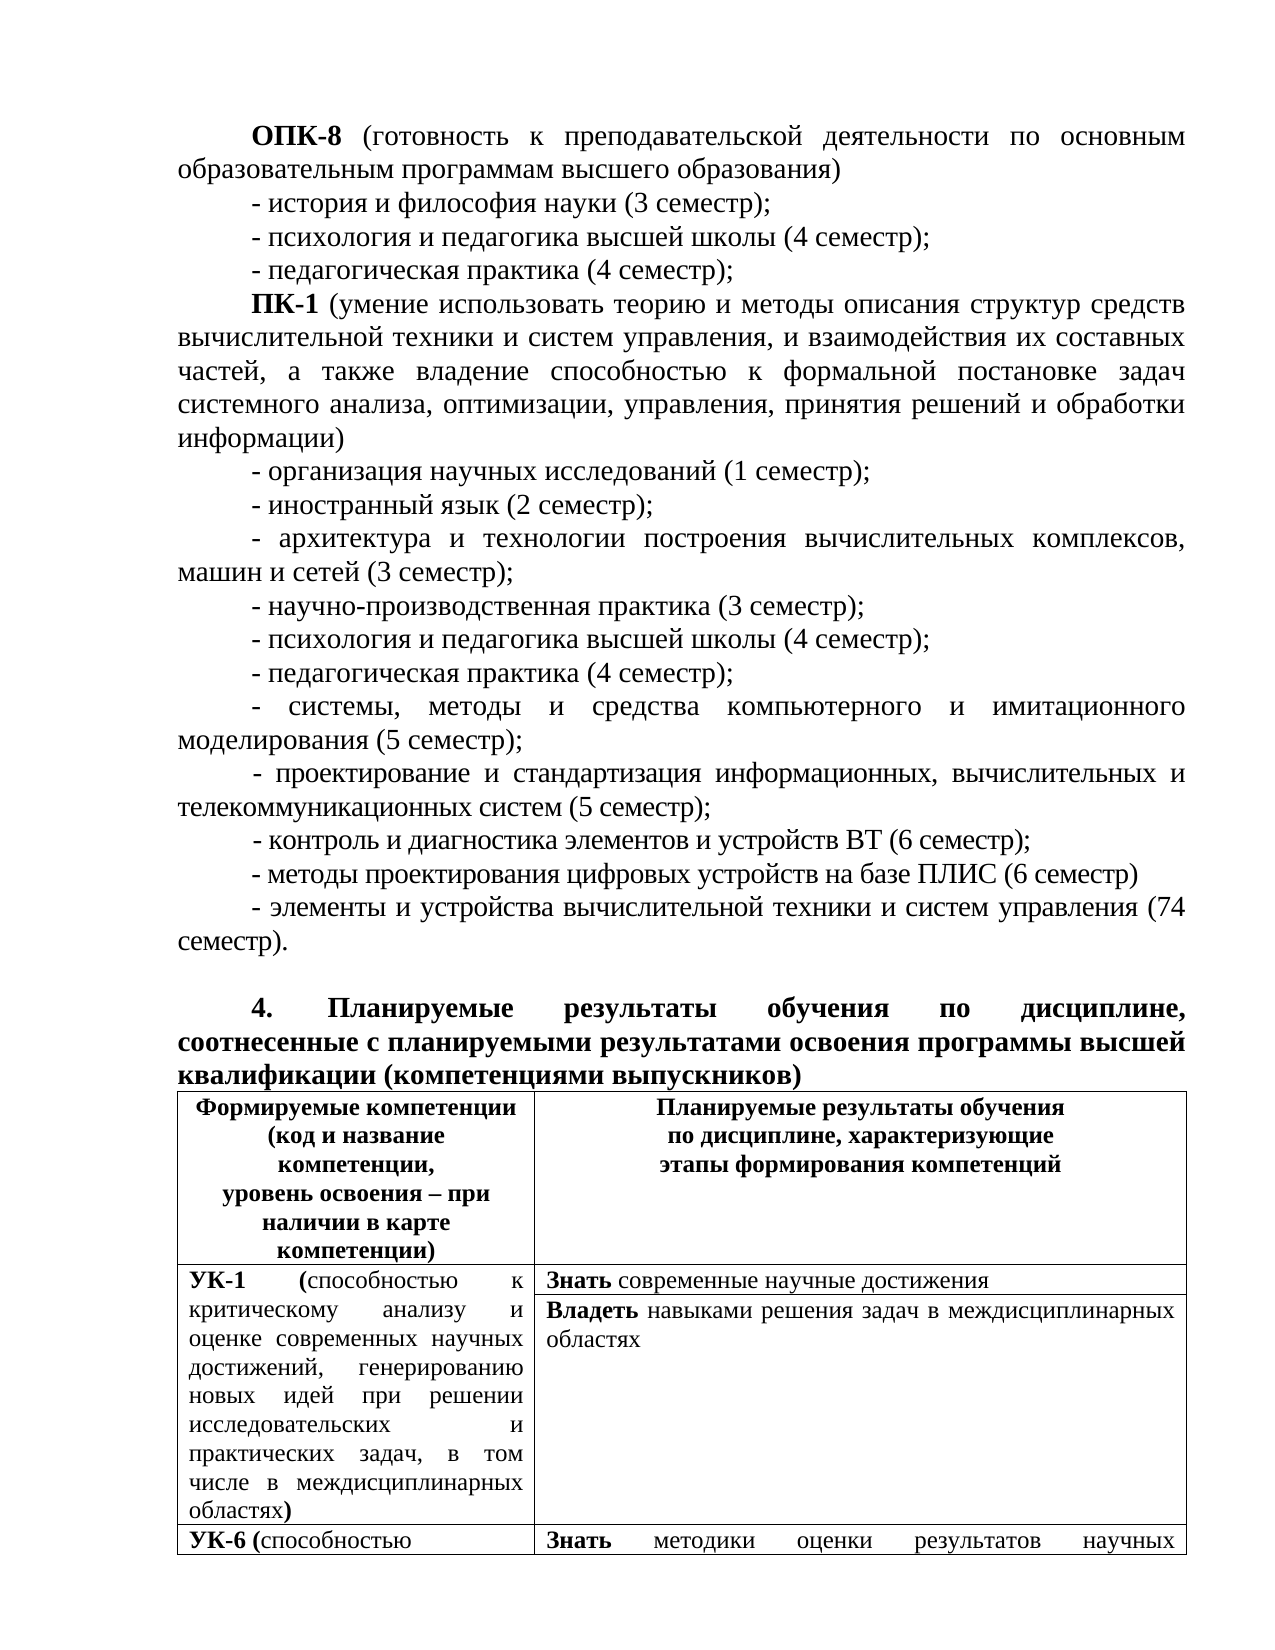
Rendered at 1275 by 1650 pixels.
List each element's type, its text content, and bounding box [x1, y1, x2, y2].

table_cell УК-1 (способностью к критическому анализу и оценке современных научных достижений, генерированию новых идей при решении исследовательских и практических задач, в том числе в междисциплинарных областях) [178, 1265, 534, 1524]
text - педагогическая практика (4 семестр); [177, 655, 1186, 688]
table_header Формируемые компетенции (код и название компетенции, уровень освоения – при наличии в карте компетенции) [178, 1092, 534, 1264]
text - иностранный язык (2 семестр); [177, 487, 1186, 521]
text - научно-производственная практика (3 семестр); [177, 588, 1186, 621]
table_header Планируемые результаты обучения по дисциплине, характеризующие этапы формирования компетенций [535, 1092, 1186, 1264]
text - методы проектирования цифровых устройств на базе ПЛИС (6 семестр) [177, 856, 1186, 889]
text - проектирование и стандартизация информационных, вычислительных и телекоммуникационных систем (5 семестр); [177, 755, 1186, 822]
text - системы, методы и средства компьютерного и имитационного моделирования (5 семестр); [177, 688, 1186, 755]
text - контроль и диагностика элементов и устройств ВТ (6 семестр); [177, 822, 1186, 856]
text - организация научных исследований (1 семестр); [177, 453, 1186, 487]
text - психология и педагогика высшей школы (4 семестр); [177, 219, 1186, 252]
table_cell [178, 1525, 534, 1554]
text ОПК-8 (готовность к преподавательской деятельности по основным образовательным программам высшего образования) [177, 118, 1186, 185]
table_cell Владеть навыками решения задач в междисциплинарных областях [535, 1295, 1186, 1524]
text ПК-1 (умение использовать теорию и методы описания структур средств вычислительной техники и систем управления, и взаимодействия их составных частей, а также владение способностью к формальной постановке задач системного анализа, оптимизации, управления, принятия решений и обработки информации) [177, 286, 1186, 453]
text - педагогическая практика (4 семестр); [177, 252, 1186, 286]
text - элементы и устройства вычислительной техники и систем управления (74 семестр). [177, 889, 1186, 957]
text - архитектура и технологии построения вычислительных комплексов, машин и сетей (3 семестр); [177, 521, 1186, 588]
list Планируемые результаты обучения по дисциплине, соотнесенные с планируемыми результатами освоения программы высшей квалификации (компетенциями выпускников) [177, 990, 1186, 1091]
text - психология и педагогика высшей школы (4 семестр); [177, 621, 1186, 655]
table_cell Знать современные научные достижения [535, 1265, 1186, 1294]
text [177, 185, 1186, 219]
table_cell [535, 1525, 1186, 1554]
